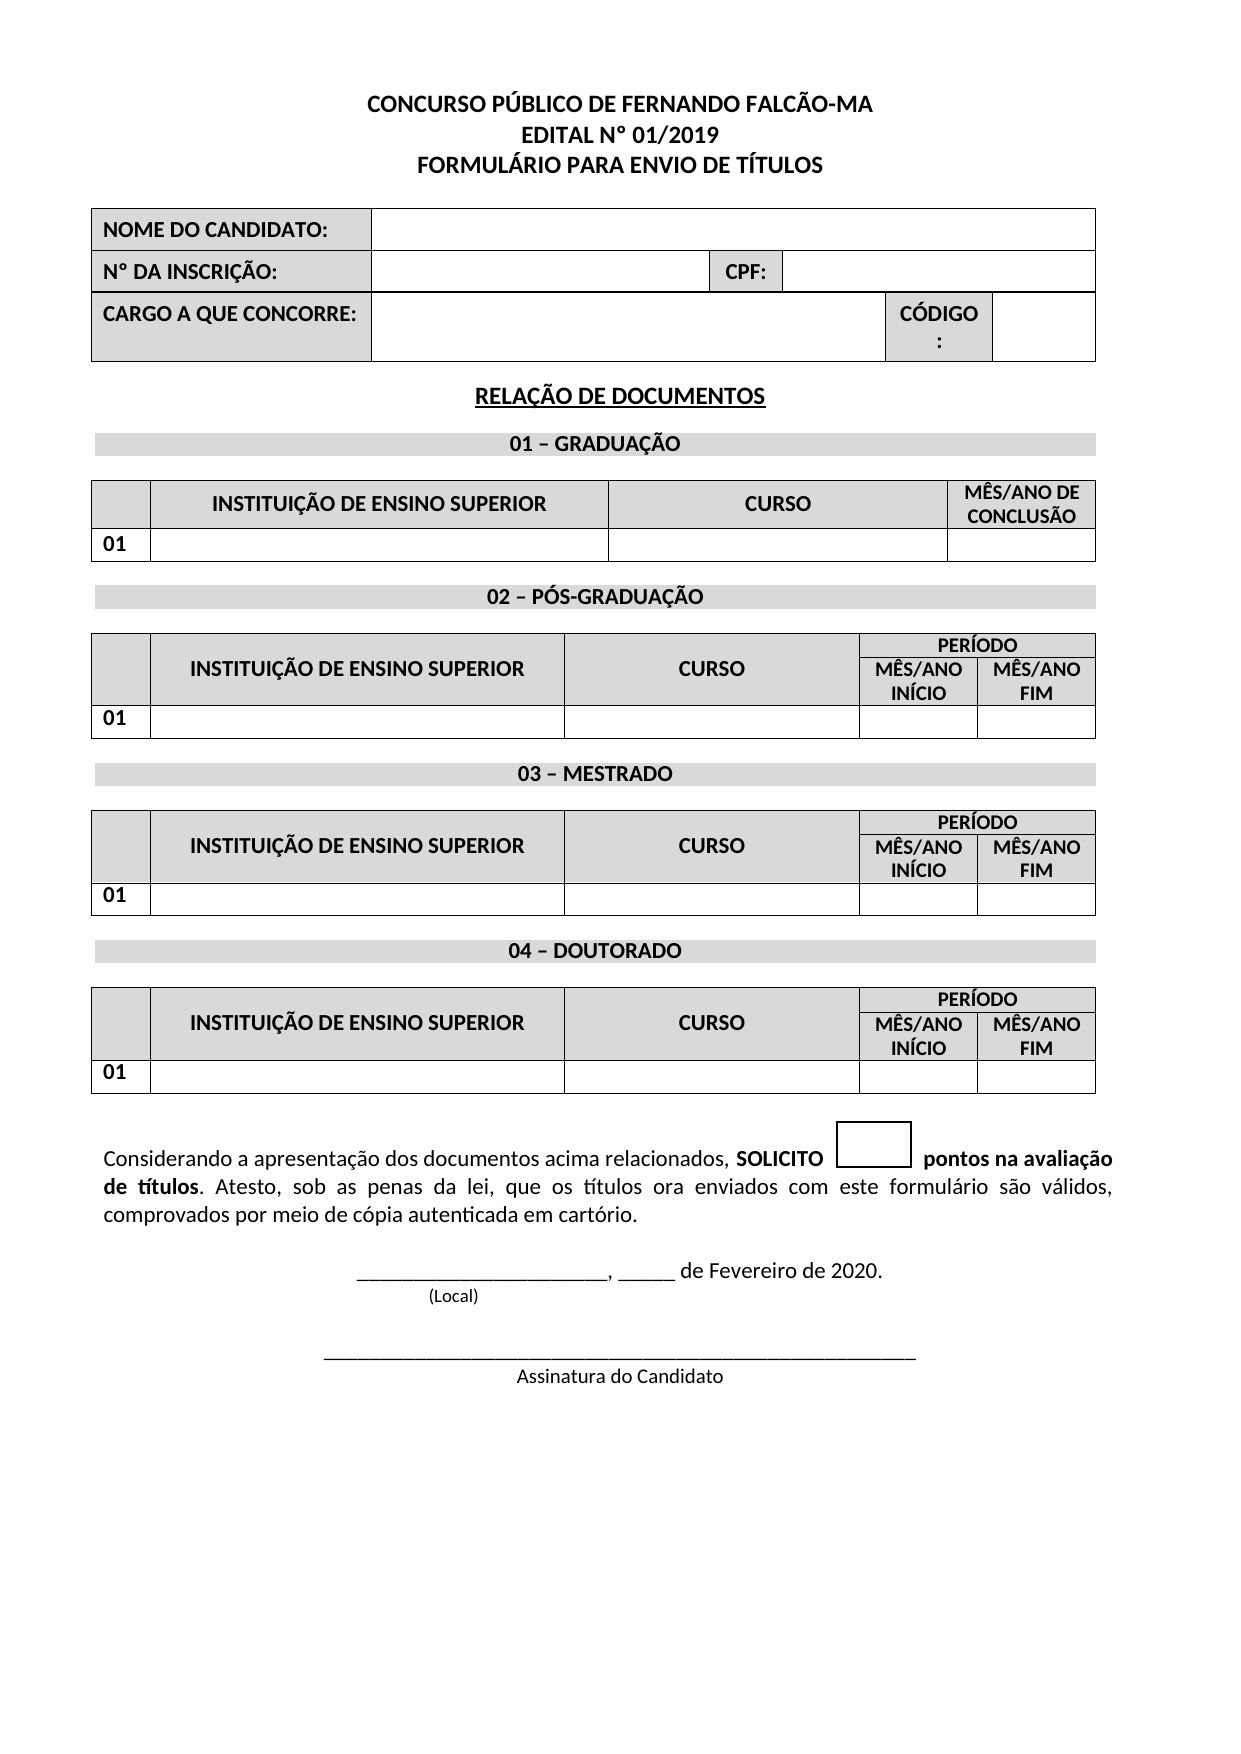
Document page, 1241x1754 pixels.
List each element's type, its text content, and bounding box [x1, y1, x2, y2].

table_cell 01 [92, 529, 150, 561]
table_header NOME DO CANDIDATO: [92, 209, 371, 250]
table_cell [993, 293, 1095, 361]
text (Local) [177, 1284, 1063, 1307]
table_header PERÍODO [860, 988, 1095, 1012]
table_cell MÊS/ANO INÍCIO [860, 1013, 977, 1060]
table_cell [565, 706, 859, 738]
table_cell [151, 884, 564, 915]
table_header [92, 988, 150, 1060]
text ______________________, _____ de Fevereiro de 2020. [177, 1256, 1063, 1284]
table_cell [565, 884, 859, 915]
table_cell MÊS/ANO FIM [978, 1013, 1095, 1060]
table_cell [978, 884, 1095, 915]
table_cell CARGO A QUE CONCORRE: [92, 293, 371, 361]
table_header INSTITUIÇÃO DE ENSINO SUPERIOR [151, 634, 564, 705]
table_header CURSO [609, 481, 947, 528]
table_header PERÍODO [860, 634, 1095, 657]
table_header PERÍODO [860, 811, 1095, 834]
table_header [372, 209, 1095, 250]
table_cell MÊS/ANO FIM [978, 658, 1095, 705]
table_header [92, 481, 150, 528]
table_cell 01 [92, 706, 150, 738]
table_header MÊS/ANO DE CONCLUSÃO [948, 481, 1095, 528]
table_cell [565, 1061, 859, 1093]
table_cell [151, 706, 564, 738]
table_cell [372, 251, 709, 291]
table_header CURSO [565, 634, 859, 705]
table_header INSTITUIÇÃO DE ENSINO SUPERIOR [151, 988, 564, 1060]
table_cell [860, 1061, 977, 1093]
text Considerando a apresentação dos documentos acima relacionados, SOLICITO pontos na avaliação de títulos. Atesto, sob as penas da lei, que os títulos ora enviados com este formulário são válidos, comprovados por meio de cópia autenticada em cartório. [103, 1144, 1115, 1228]
table_cell [948, 529, 1095, 561]
table_cell [860, 706, 977, 738]
table_cell MÊS/ANO INÍCIO [860, 658, 977, 705]
table_header 02 – PÓS-GRADUAÇÃO [95, 585, 1096, 609]
table_cell CPF: [710, 251, 782, 291]
table_cell [978, 706, 1095, 738]
table_cell [783, 251, 1095, 291]
table_cell [372, 293, 885, 361]
table_cell MÊS/ANO INÍCIO [860, 835, 977, 882]
text FORMULÁRIO PARA ENVIO DE TÍTULOS [177, 150, 1063, 180]
table_cell 01 [92, 884, 150, 915]
table_header [92, 811, 150, 882]
table_header CURSO [565, 811, 859, 882]
table_cell [609, 529, 947, 561]
table_header [92, 634, 150, 705]
table_header INSTITUIÇÃO DE ENSINO SUPERIOR [151, 811, 564, 882]
table_cell MÊS/ANO FIM [978, 835, 1095, 882]
table_header 03 – MESTRADO [95, 763, 1096, 786]
table_header 04 – DOUTORADO [95, 940, 1096, 963]
table_cell [860, 884, 977, 915]
table_cell 01 [92, 1061, 150, 1093]
table_header CURSO [565, 988, 859, 1060]
text RELAÇÃO DE DOCUMENTOS [177, 386, 1063, 409]
table_cell [151, 529, 608, 561]
table_header INSTITUIÇÃO DE ENSINO SUPERIOR [151, 481, 608, 528]
text EDITAL Nº 01/2019 [177, 119, 1063, 150]
text ____________________________________________________ [177, 1335, 1063, 1363]
table_cell [151, 1061, 564, 1093]
text Assinatura do Candidato [177, 1363, 1063, 1389]
table_header 01 – GRADUAÇÃO [95, 433, 1096, 456]
table_cell Nº DA INSCRIÇÃO: [92, 251, 371, 291]
table_cell [978, 1061, 1095, 1093]
table_cell CÓDIGO: [886, 293, 992, 361]
text CONCURSO PÚBLICO DE FERNANDO FALCÃO-MA [177, 89, 1063, 119]
